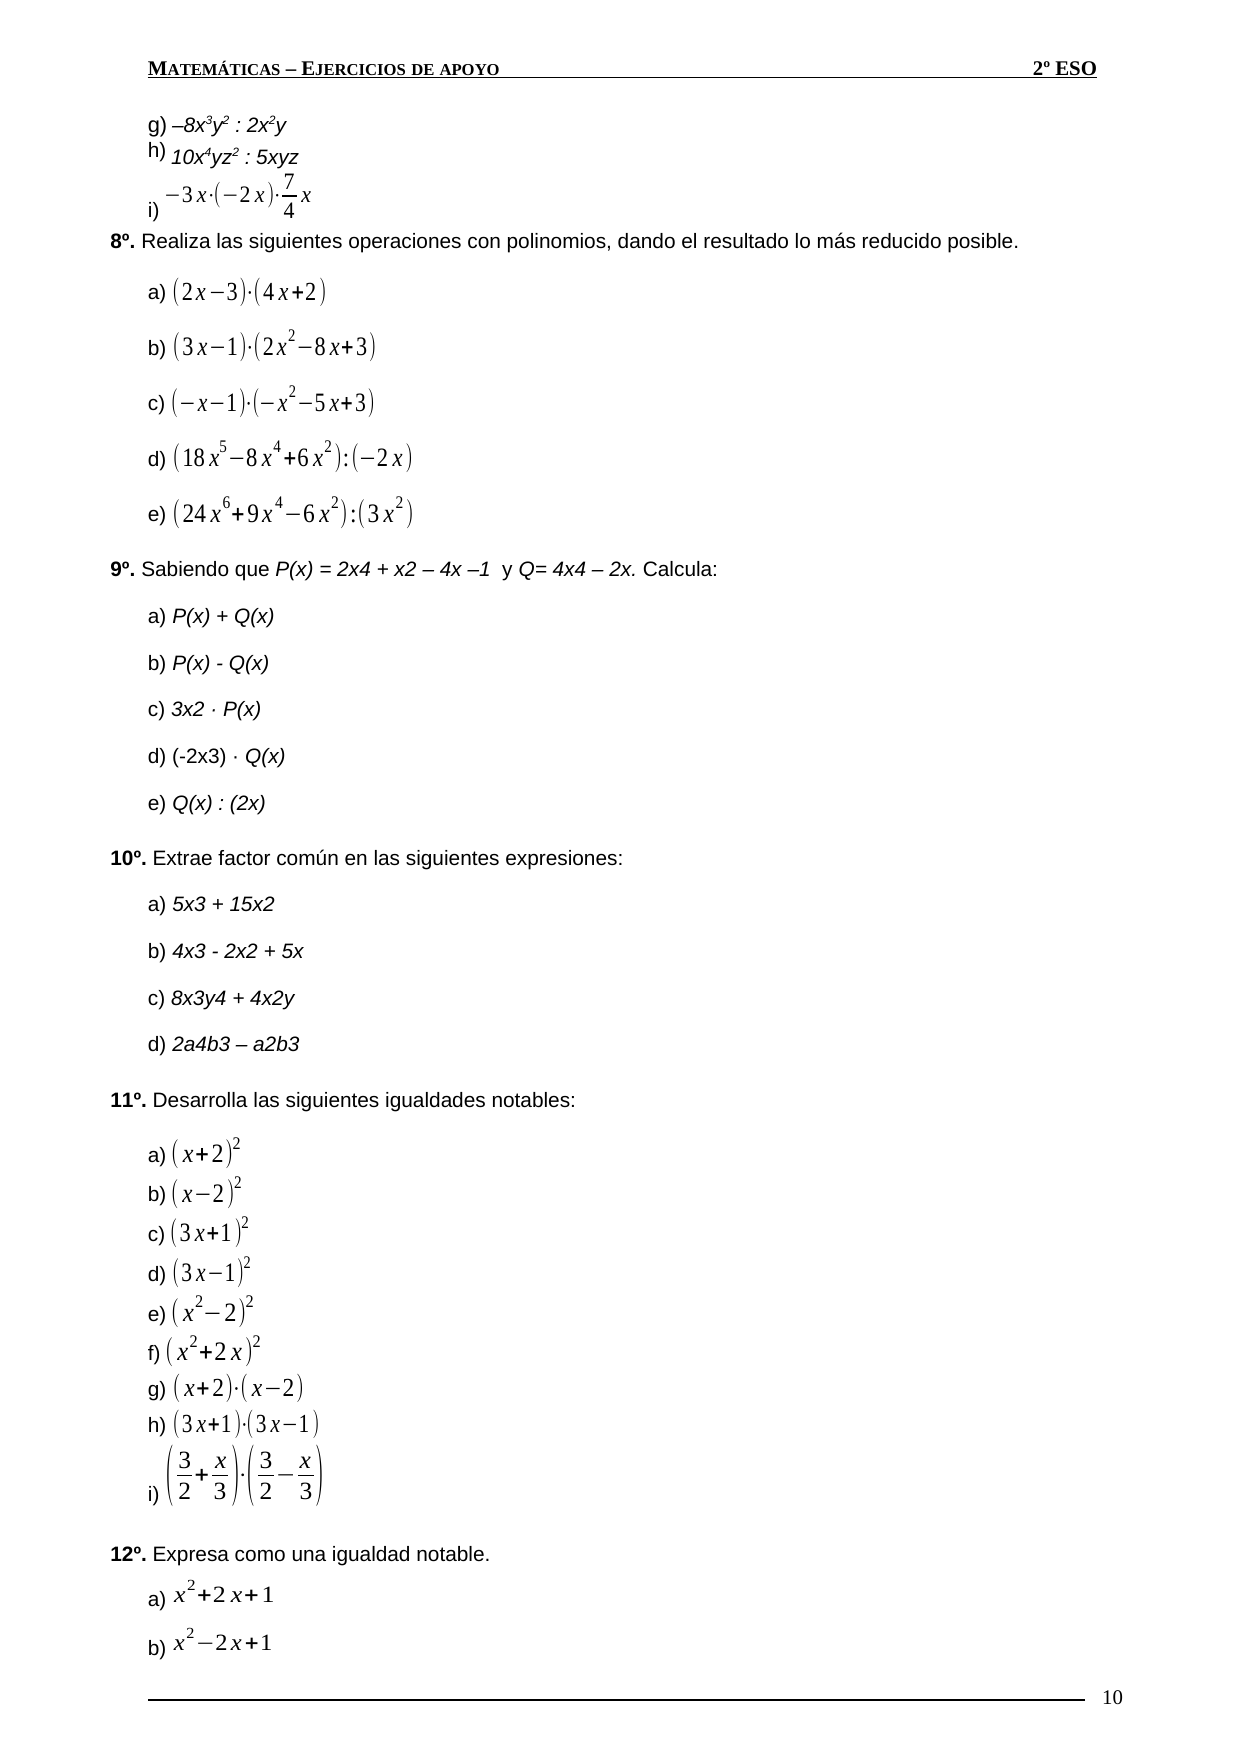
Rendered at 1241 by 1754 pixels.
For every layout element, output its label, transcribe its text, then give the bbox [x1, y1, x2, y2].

text g) –8x3y2 : 2x2y [148, 112, 1122, 138]
text i) [148, 169, 1122, 229]
text c) [148, 383, 1122, 422]
text c) 8x3y4 + 4x2y [148, 986, 1122, 1017]
text b) P(x) - Q(x) [148, 651, 1122, 682]
text 12º. Expresa como una igualdad notable. [110, 1541, 1122, 1565]
text a) [148, 1577, 1122, 1611]
text h) 10x4yz2 : 5xyz [148, 138, 1122, 169]
text e) Q(x) : (2x) [148, 791, 1122, 822]
text d) [148, 438, 1122, 477]
text d) [148, 1253, 1122, 1293]
text d) 2a4b3 – a2b3 [148, 1032, 1122, 1063]
text a) [148, 1134, 1122, 1174]
text 10º. Extrae factor común en las siguientes expresiones: [110, 846, 1122, 877]
text b) [148, 1626, 1122, 1659]
text 11º. Desarrolla las siguientes igualdades notables: [110, 1087, 1122, 1118]
text h) [148, 1408, 1122, 1444]
text a) 5x3 + 15x2 [148, 892, 1122, 923]
text 9º. Sabiendo que P(x) = 2x4 + x2 – 4x –1 y Q= 4x4 – 2x. Calcula: [110, 557, 1122, 588]
text g) [148, 1372, 1122, 1408]
text f) [148, 1332, 1122, 1372]
text b) 4x3 - 2x2 + 5x [148, 939, 1122, 970]
text i) [148, 1444, 1122, 1513]
text e) [148, 1293, 1122, 1332]
text c) 3x2 · P(x) [148, 697, 1122, 728]
text c) [148, 1213, 1122, 1253]
text a) P(x) + Q(x) [148, 604, 1122, 635]
text e) [148, 493, 1122, 533]
text d) (-2x3) · Q(x) [148, 744, 1122, 775]
text b) [148, 1174, 1122, 1213]
text a) [148, 276, 1122, 311]
text b) [148, 327, 1122, 367]
text 8º. Realiza las siguientes operaciones con polinomios, dando el resultado lo más reducido posible. [110, 229, 1122, 260]
